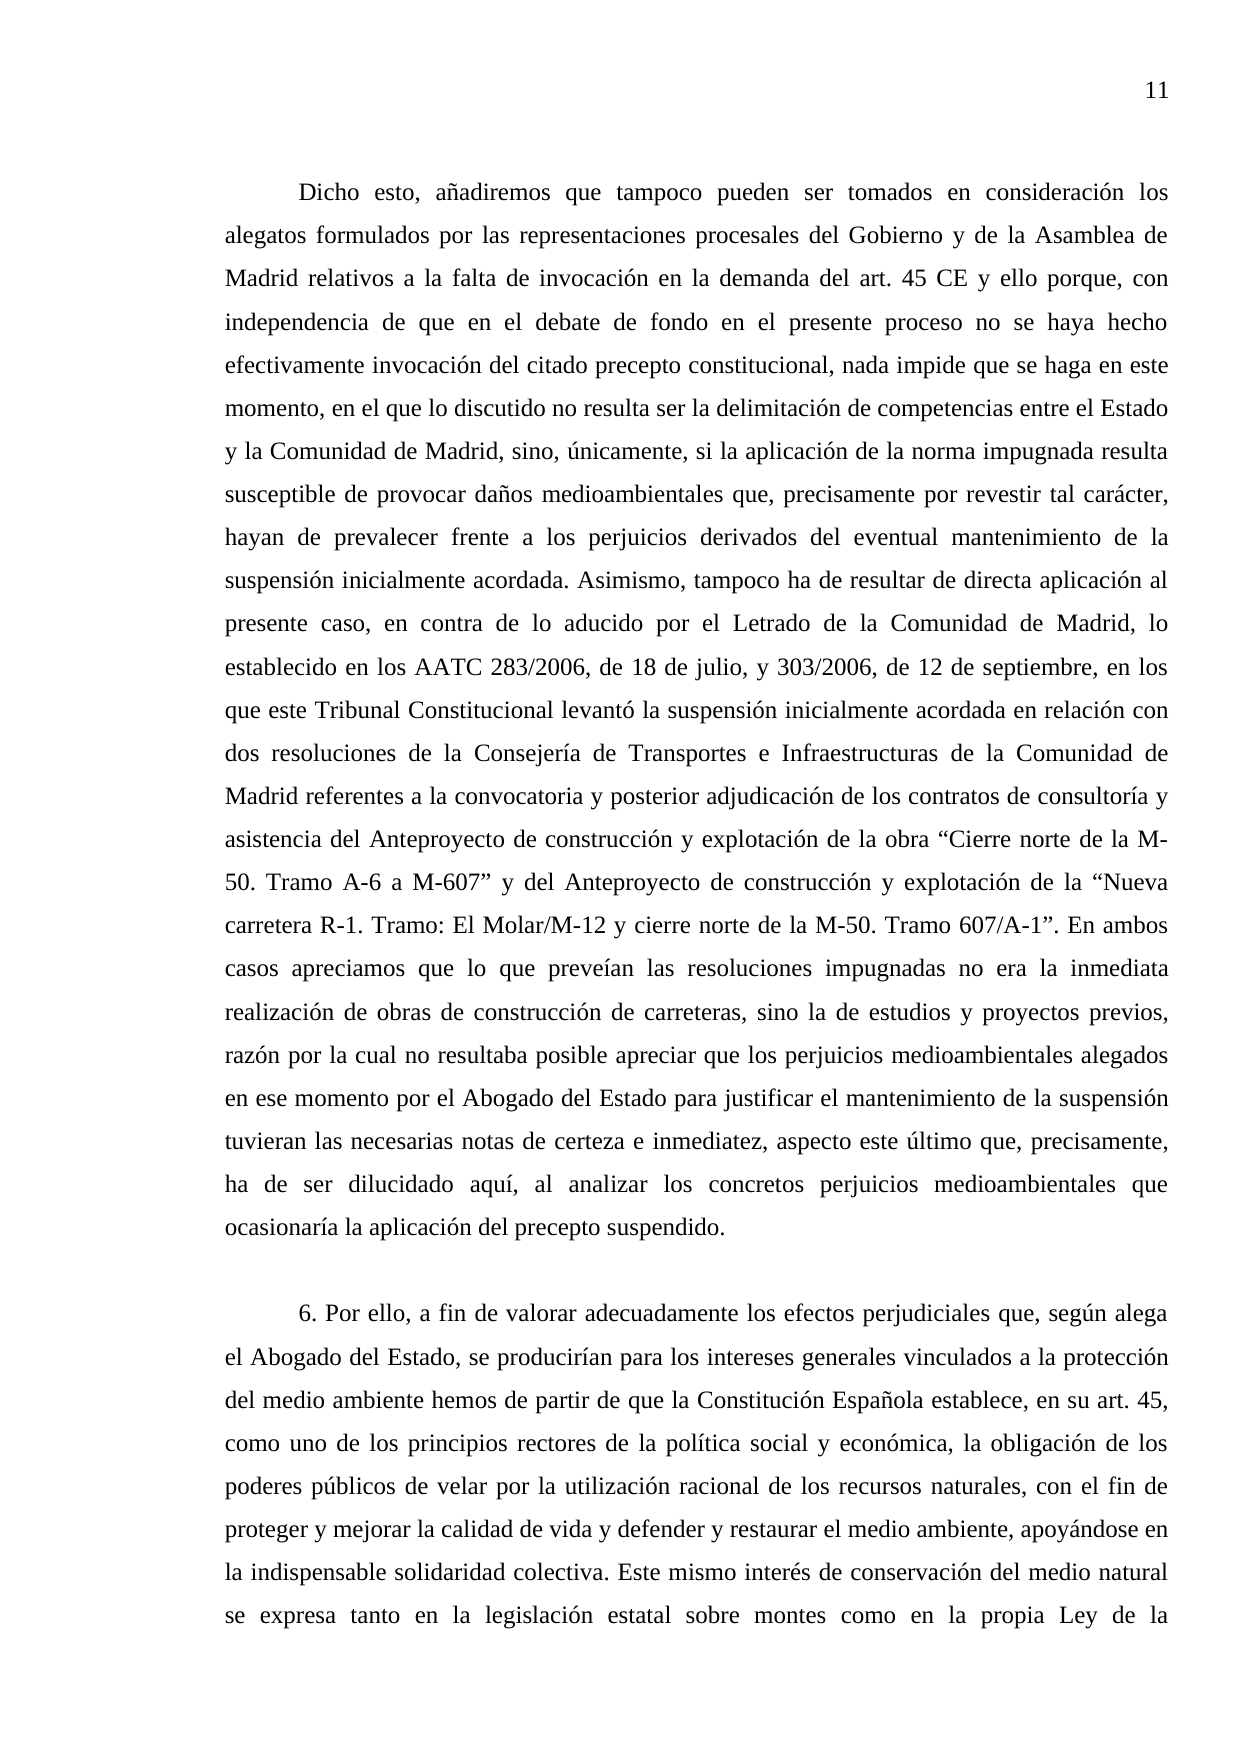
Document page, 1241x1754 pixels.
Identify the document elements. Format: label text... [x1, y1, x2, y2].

text Dicho esto, añadiremos que tampoco pueden ser tomados en consideración los alegatos formulados por las representaciones procesales del Gobierno y de la Asamblea de Madrid relativos a la falta de invocación en la demanda del art. 45 CE y ello porque, con independencia de que en el debate de fondo en el presente proceso no se haya hecho efectivamente invocación del citado precepto constitucional, nada impide que se haga en este momento, en el que lo discutido no resulta ser la delimitación de competencias entre el Estado y la Comunidad de Madrid, sino, únicamente, si la aplicación de la norma impugnada resulta susceptible de provocar daños medioambientales que, precisamente por revestir tal carácter, hayan de prevalecer frente a los perjuicios derivados del eventual mantenimiento de la suspensión inicialmente acordada. Asimismo, tampoco ha de resultar de directa aplicación al presente caso, en contra de lo aducido por el Letrado de la Comunidad de Madrid, lo establecido en los AATC 283/2006, de 18 de julio, y 303/2006, de 12 de septiembre, en los que este Tribunal Constitucional levantó la suspensión inicialmente acordada en relación con dos resoluciones de la Consejería de Transportes e Infraestructuras de la Comunidad de Madrid referentes a la convocatoria y posterior adjudicación de los contratos de consultoría y asistencia del Anteproyecto de construcción y explotación de la obra “Cierre norte de la M-50. Tramo A-6 a M-607” y del Anteproyecto de construcción y explotación de la “Nueva carretera R-1. Tramo: El Molar/M-12 y cierre norte de la M-50. Tramo 607/A-1”. En ambos casos apreciamos que lo que preveían las resoluciones impugnadas no era la inmediata realización de obras de construcción de carreteras, sino la de estudios y proyectos previos, razón por la cual no resultaba posible apreciar que los perjuicios medioambientales alegados en ese momento por el Abogado del Estado para justificar el mantenimiento de la suspensión tuvieran las necesarias notas de certeza e inmediatez, aspecto este último que, precisamente, ha de ser dilucidado aquí, al analizar los concretos perjuicios medioambientales que ocasionaría la aplicación del precepto suspendido. [224, 177, 1169, 1241]
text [224, 1298, 1169, 1629]
